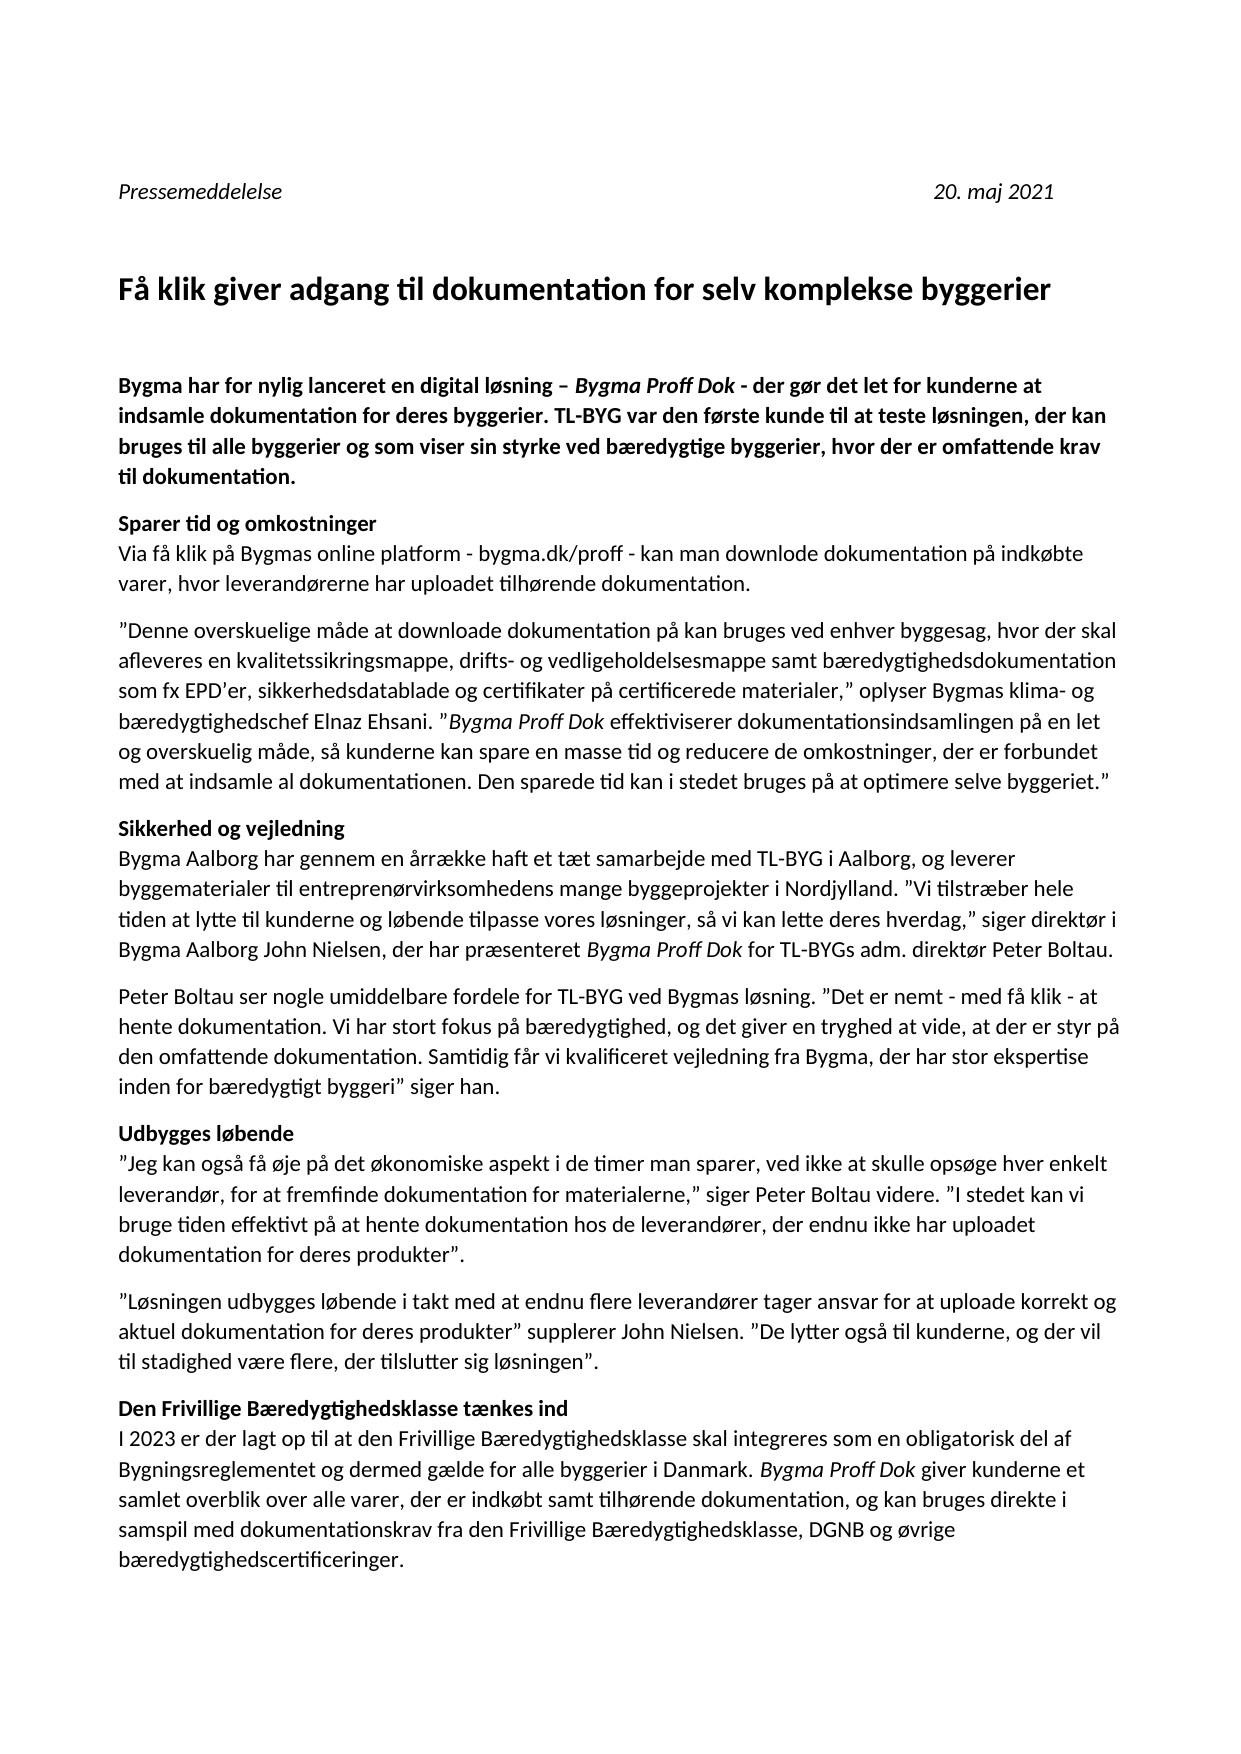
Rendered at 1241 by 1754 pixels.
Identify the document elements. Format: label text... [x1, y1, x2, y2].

text Pressemeddelelse 20. maj 2021 [118, 177, 1122, 205]
text Få klik giver adgang til dokumentation for selv komplekse byggerier Bygma har for nylig lanceret en digital løsning – Bygma Proff Dok - der gør det let for kunderne at indsamle dokumentation for deres byggerier. TL-BYG var den første kunde til at teste løsningen, der kan bruges til alle byggerier og som viser sin styrke ved bæredygtige byggerier, hvor der er omfattende krav til dokumentation. [118, 224, 1122, 490]
text Sparer tid og omkostninger Via få klik på Bygmas online platform - bygma.dk/proff - kan man downlode dokumentation på indkøbte varer, hvor leverandørerne har uploadet tilhørende dokumentation. [118, 509, 1122, 597]
text Udbygges løbende ”Jeg kan også få øje på det økonomiske aspekt i de timer man sparer, ved ikke at skulle opsøge hver enkelt leverandør, for at fremfinde dokumentation for materialerne,” siger Peter Boltau videre. ”I stedet kan vi bruge tiden effektivt på at hente dokumentation hos de leverandører, der endnu ikke har uploadet dokumentation for deres produkter”. [118, 1119, 1122, 1268]
text Sikkerhed og vejledning Bygma Aalborg har gennem en årrække haft et tæt samarbejde med TL-BYG i Aalborg, og leverer byggematerialer til entreprenørvirksomhedens mange byggeprojekter i Nordjylland. ”Vi tilstræber hele tiden at lytte til kunderne og løbende tilpasse vores løsninger, så vi kan lette deres hverdag,” siger direktør i Bygma Aalborg John Nielsen, der har præsenteret Bygma Proff Dok for TL-BYGs adm. direktør Peter Boltau. [118, 814, 1122, 963]
text ”Løsningen udbygges løbende i takt med at endnu flere leverandører tager ansvar for at uploade korrekt og aktuel dokumentation for deres produkter” supplerer John Nielsen. ”De lytter også til kunderne, og der vil til stadighed være flere, der tilslutter sig løsningen”. [118, 1287, 1122, 1375]
text Peter Boltau ser nogle umiddelbare fordele for TL-BYG ved Bygmas løsning. ”Det er nemt - med få klik - at hente dokumentation. Vi har stort fokus på bæredygtighed, og det giver en tryghed at vide, at der er styr på den omfattende dokumentation. Samtidig får vi kvalificeret vejledning fra Bygma, der har stor ekspertise inden for bæredygtigt byggeri” siger han. [118, 982, 1122, 1100]
text Den Frivillige Bæredygtighedsklasse tænkes ind I 2023 er der lagt op til at den Frivillige Bæredygtighedsklasse skal integreres som en obligatorisk del af Bygningsreglementet og dermed gælde for alle byggerier i Danmark. Bygma Proff Dok giver kunderne et samlet overblik over alle varer, der er indkøbt samt tilhørende dokumentation, og kan bruges direkte i samspil med dokumentationskrav fra den Frivillige Bæredygtighedsklasse, DGNB og øvrige bæredygtighedscertificeringer. [118, 1394, 1122, 1573]
text ”Denne overskuelige måde at downloade dokumentation på kan bruges ved enhver byggesag, hvor der skal afleveres en kvalitetssikringsmappe, drifts- og vedligeholdelsesmappe samt bæredygtighedsdokumentation som fx EPD’er, sikkerhedsdatablade og certifikater på certificerede materialer,” oplyser Bygmas klima- og bæredygtighedschef Elnaz Ehsani. ”Bygma Proff Dok effektiviserer dokumentationsindsamlingen på en let og overskuelig måde, så kunderne kan spare en masse tid og reducere de omkostninger, der er forbundet med at indsamle al dokumentationen. Den sparede tid kan i stedet bruges på at optimere selve byggeriet.” [118, 616, 1122, 795]
